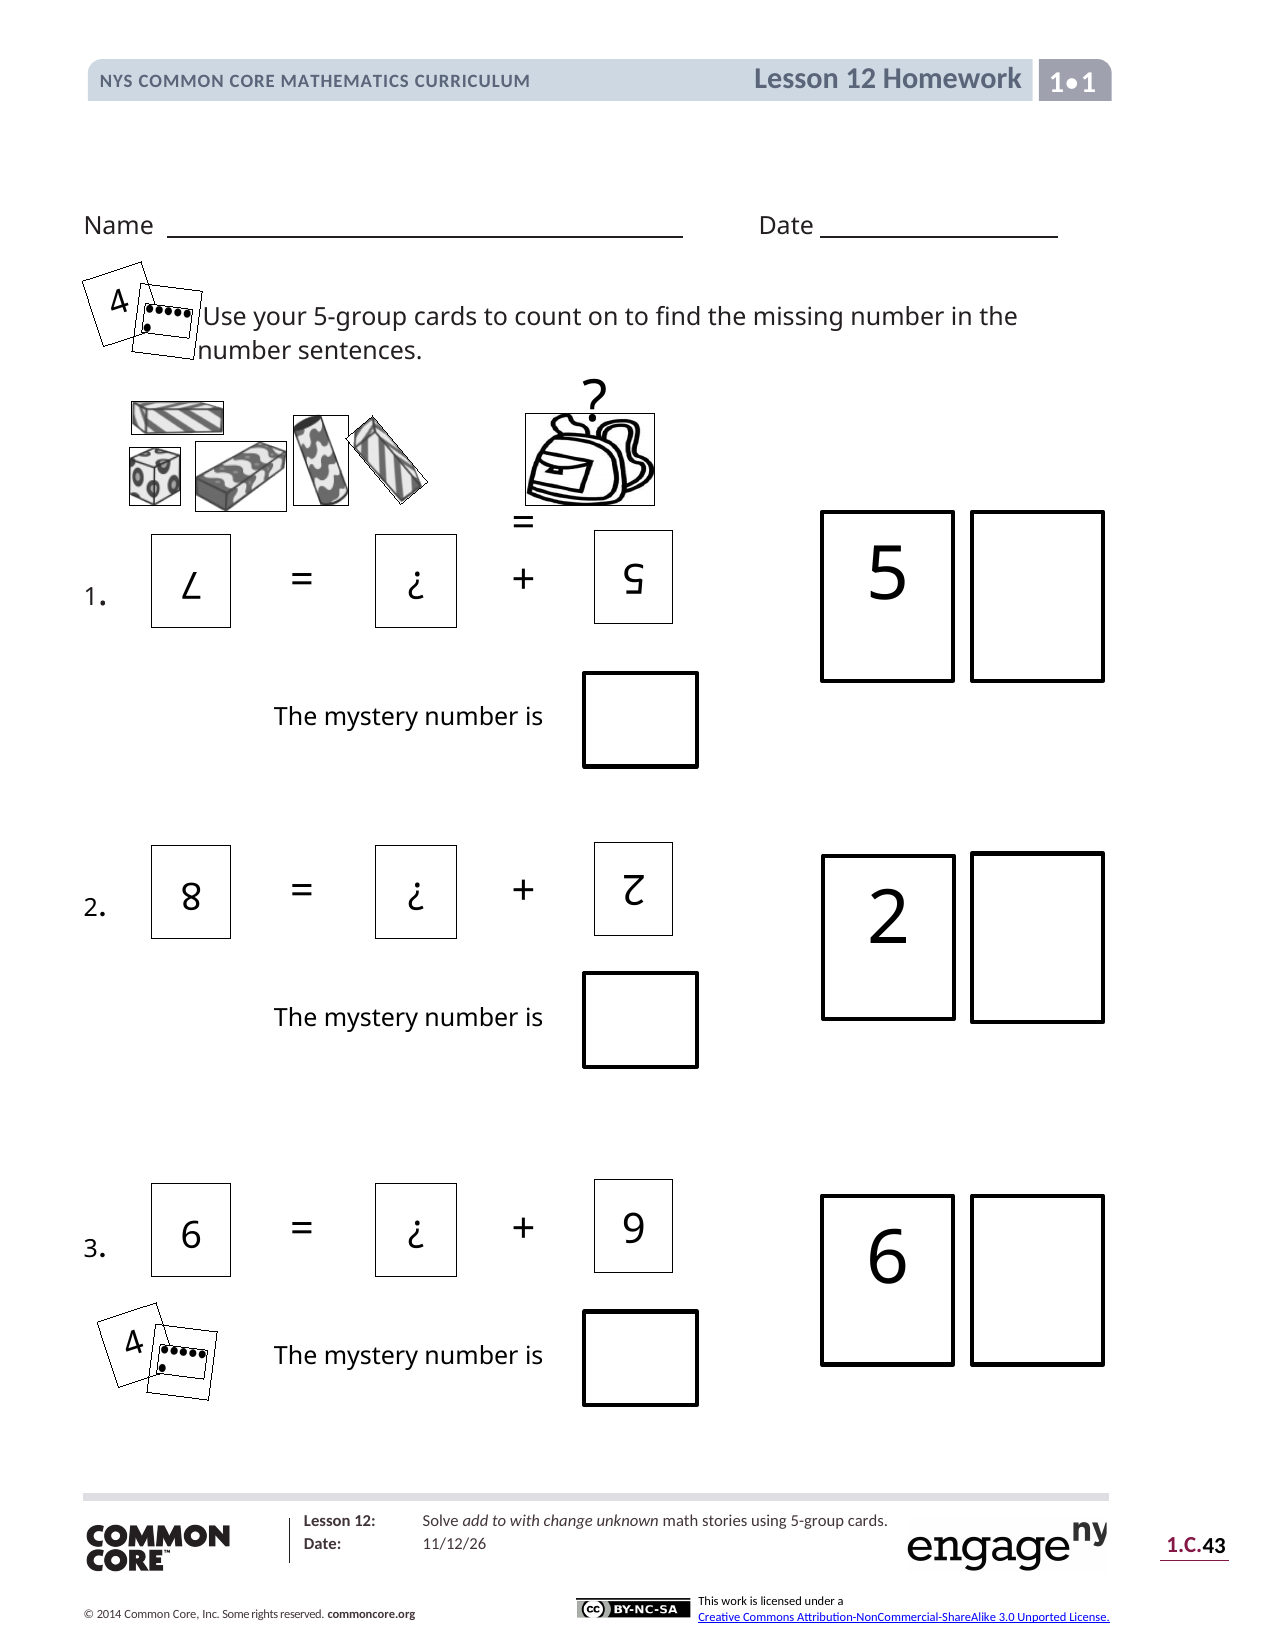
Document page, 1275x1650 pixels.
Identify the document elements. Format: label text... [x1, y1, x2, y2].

picture [130, 448, 180, 505]
picture [526, 414, 654, 505]
picture [906, 1518, 1107, 1573]
picture [574, 1598, 691, 1618]
text Use your 5-group cards to count on to find the missing number in the number sentences. [83, 299, 1108, 367]
text 1. [83, 566, 1108, 617]
picture [132, 402, 223, 433]
text Use your 5-group cards to count on and solve the math stories. Use the boxes to show your 5-group cards. [83, 1311, 1108, 1341]
picture [81, 1519, 234, 1577]
text 2. [83, 880, 1108, 926]
picture [157, 1345, 207, 1378]
text Name Date [83, 212, 1108, 239]
text 3. [83, 1221, 1108, 1267]
picture [196, 442, 286, 511]
picture [294, 416, 427, 505]
